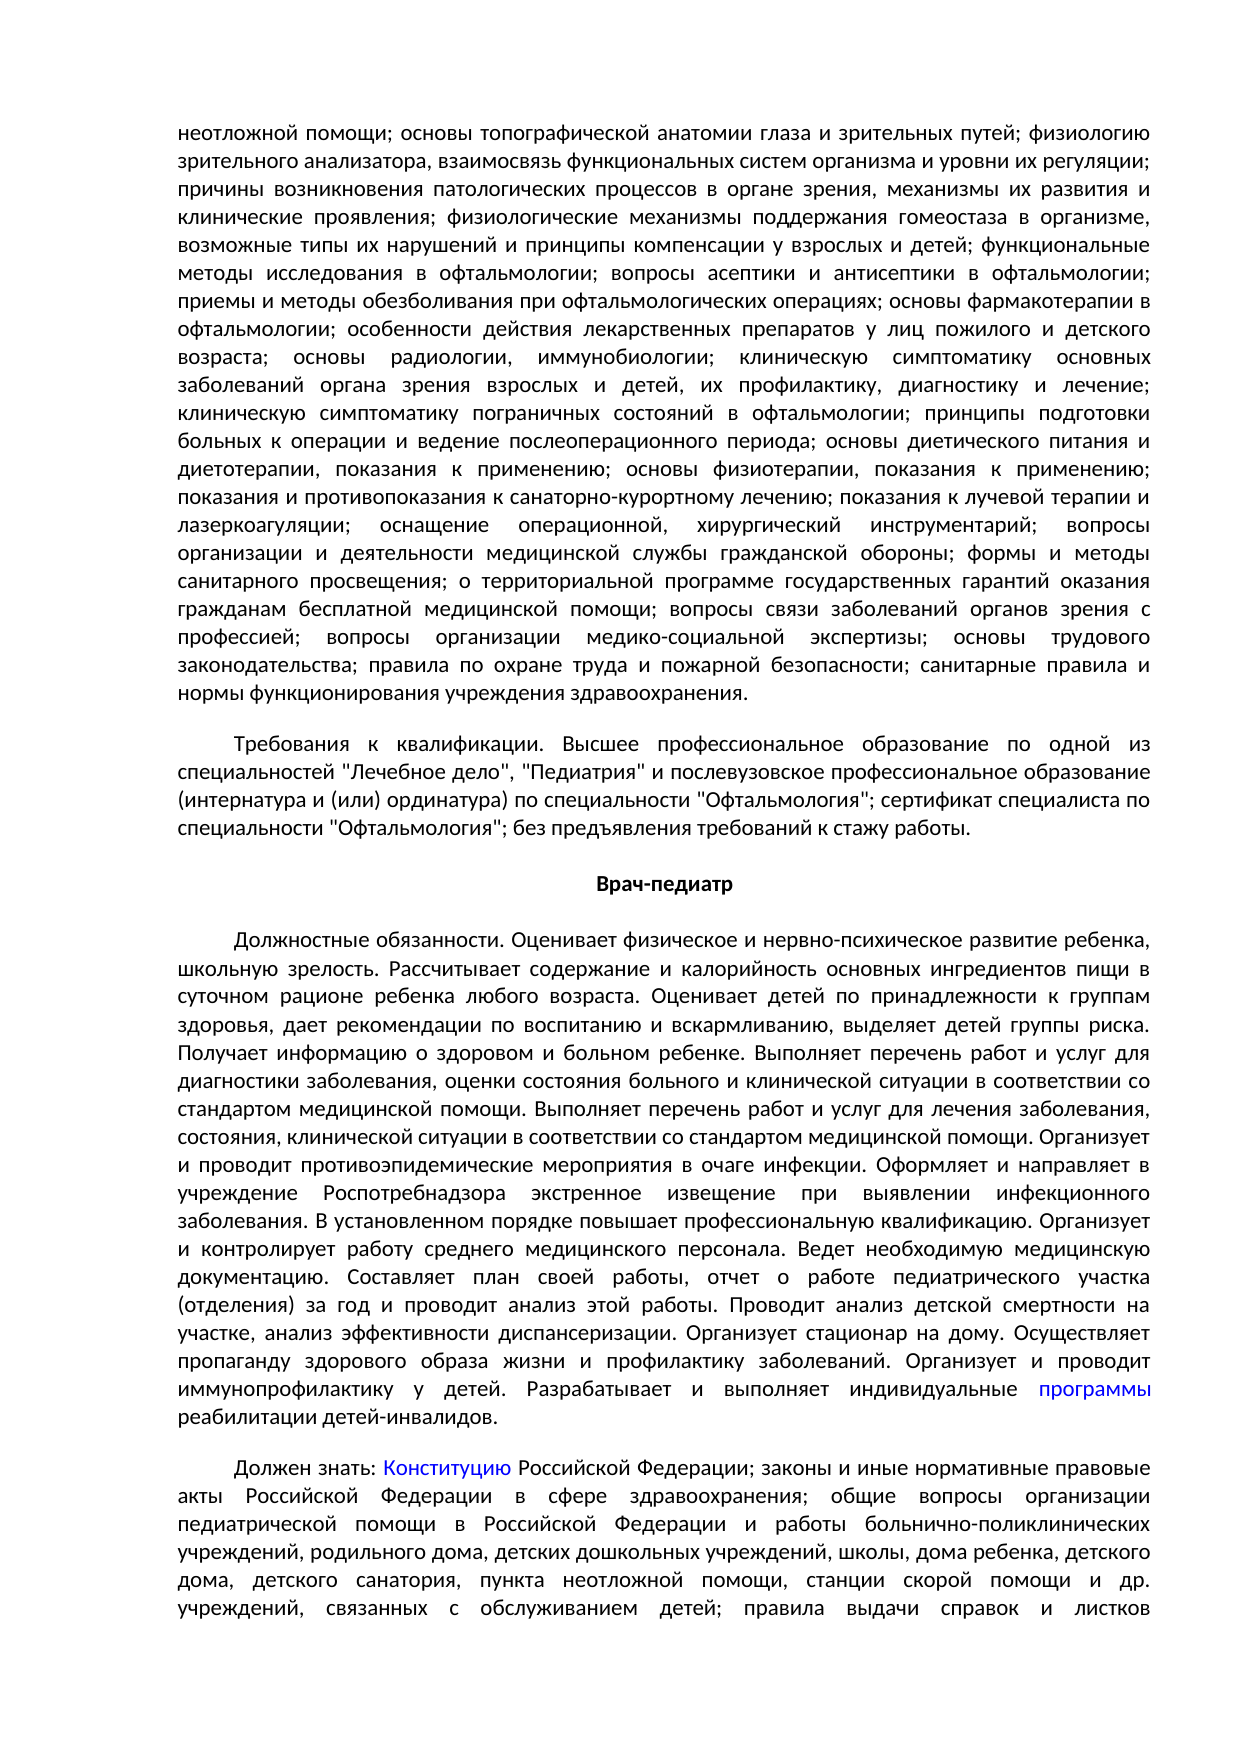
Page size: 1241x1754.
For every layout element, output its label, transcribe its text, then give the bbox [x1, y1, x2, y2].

text Требования к квалификации. Высшее профессиональное образование по одной из специальностей "Лечебное дело", "Педиатрия" и послевузовское профессиональное образование (интернатура и (или) ординатура) по специальности "Офтальмология"; сертификат специалиста по специальности "Офтальмология"; без предъявления требований к стажу работы. [177, 729, 1152, 842]
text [177, 118, 1152, 707]
text Должностные обязанности. Оценивает физическое и нервно-психическое развитие ребенка, школьную зрелость. Рассчитывает содержание и калорийность основных ингредиентов пищи в суточном рационе ребенка любого возраста. Оценивает детей по принадлежности к группам здоровья, дает рекомендации по воспитанию и вскармливанию, выделяет детей группы риска. Получает информацию о здоровом и больном ребенке. Выполняет перечень работ и услуг для диагностики заболевания, оценки состояния больного и клинической ситуации в соответствии со стандартом медицинской помощи. Выполняет перечень работ и услуг для лечения заболевания, состояния, клинической ситуации в соответствии со стандартом медицинской помощи. Организует и проводит противоэпидемические мероприятия в очаге инфекции. Оформляет и направляет в учреждение Роспотребнадзора экстренное извещение при выявлении инфекционного заболевания. В установленном порядке повышает профессиональную квалификацию. Организует и контролирует работу среднего медицинского персонала. Ведет необходимую медицинскую документацию. Составляет план своей работы, отчет о работе педиатрического участка (отделения) за год и проводит анализ этой работы. Проводит анализ детской смертности на участке, анализ эффективности диспансеризации. Организует стационар на дому. Осуществляет пропаганду здорового образа жизни и профилактику заболеваний. Организует и проводит иммунопрофилактику у детей. Разрабатывает и выполняет индивидуальные программы реабилитации детей-инвалидов. [177, 926, 1152, 1430]
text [177, 1453, 1152, 1621]
title Врач-педиатр [177, 869, 1152, 898]
